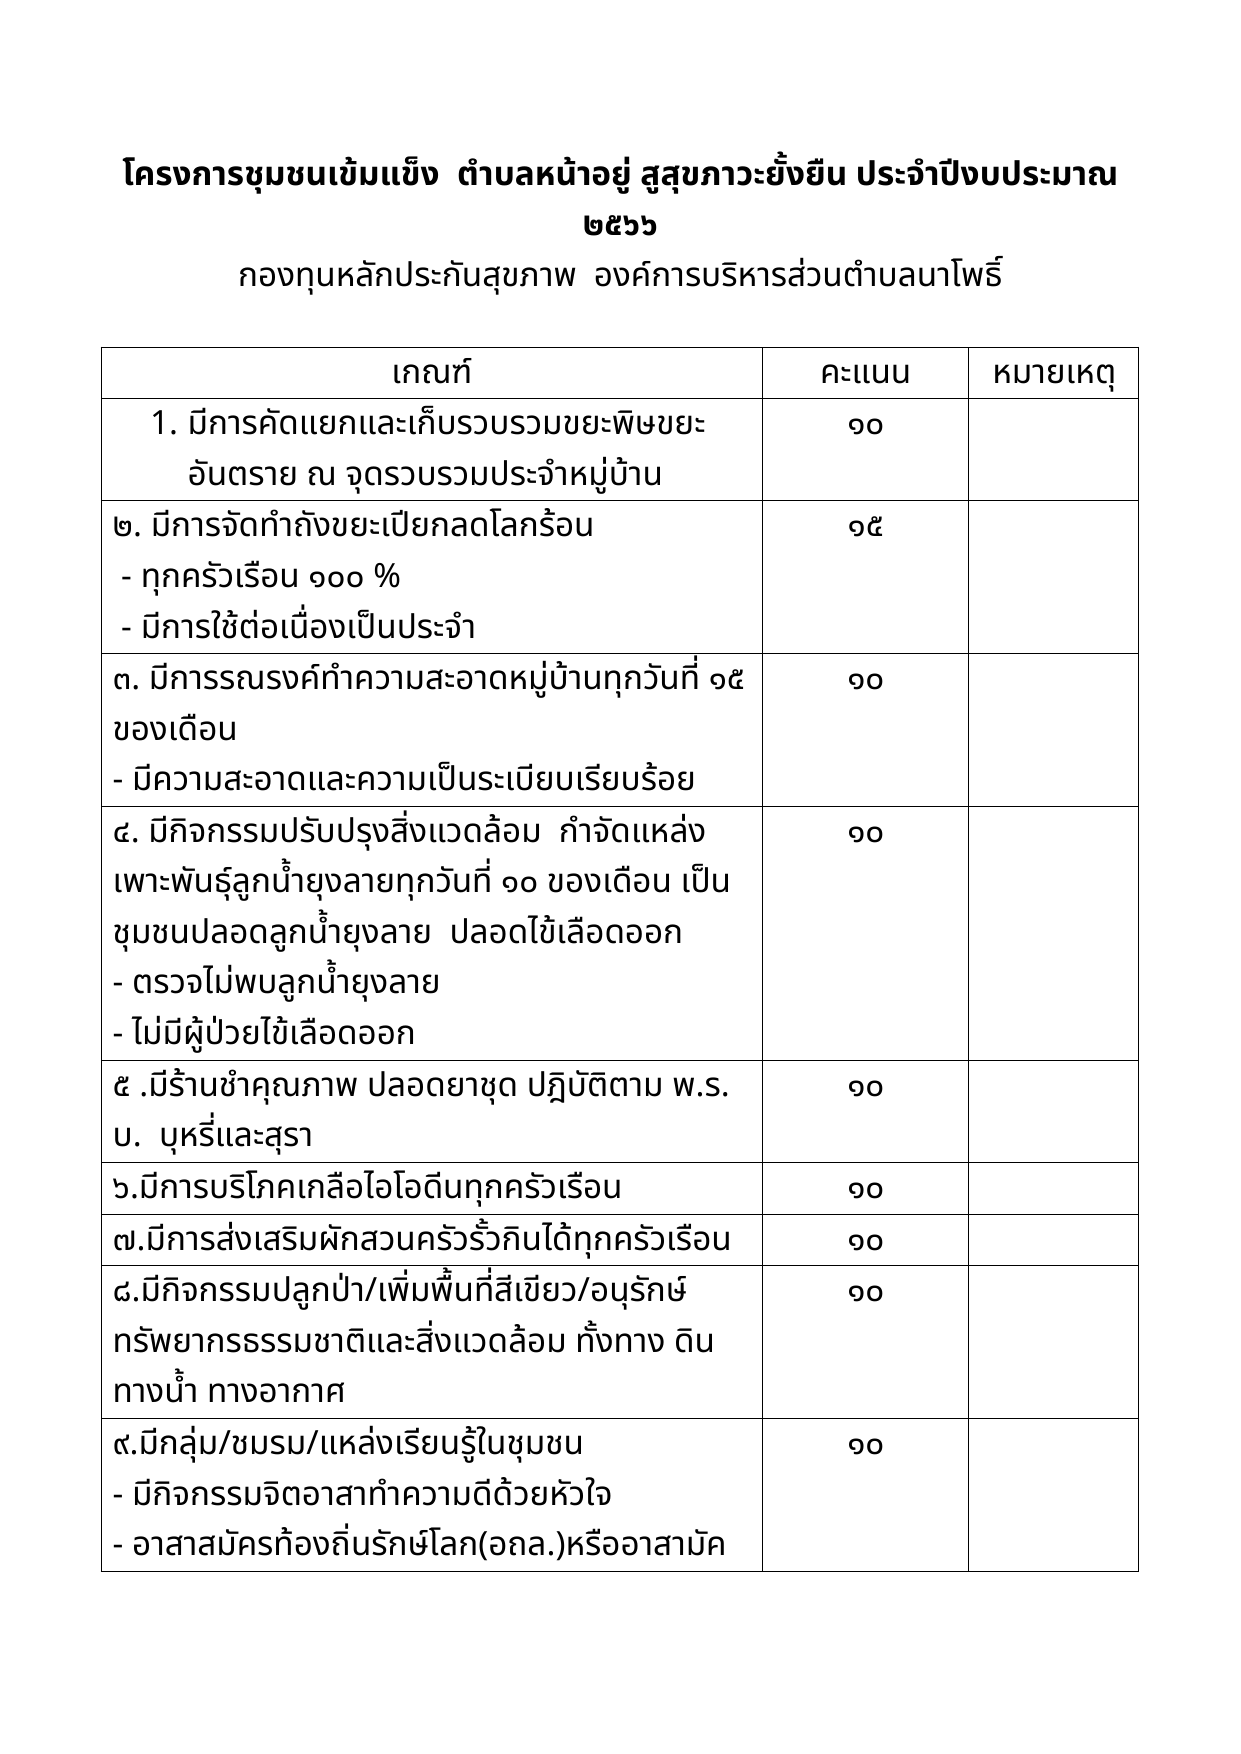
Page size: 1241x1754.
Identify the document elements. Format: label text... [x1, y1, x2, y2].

table_cell [969, 1419, 1138, 1571]
table_header หมายเหตุ [969, 348, 1138, 398]
table_cell ๘.มีกิจกรรมปลูกป่า/เพิ่มพื้นที่สีเขียว/อนุรักษ์ทรัพยากรธรรมชาติและสิ่งแวดล้อม ทั้งทาง ดินทางน้ำ ทางอากาศ [102, 1266, 762, 1418]
table_header คะแนน [763, 348, 968, 398]
table_cell ๕ .มีร้านชำคุณภาพ ปลอดยาชุด ปฎิบัติตาม พ.ร. บ. บุหรี่และสุรา [102, 1061, 762, 1162]
table_cell ๑๐ [763, 1266, 968, 1418]
table_cell ๑๐ [763, 399, 968, 500]
table_cell ๑๕ [763, 501, 968, 653]
table_cell [969, 1215, 1138, 1265]
table_cell ๑๐ [763, 1215, 968, 1265]
table_cell [969, 1266, 1138, 1418]
table_cell ๑๐ [763, 1163, 968, 1213]
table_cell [102, 1419, 762, 1571]
table_cell [969, 501, 1138, 653]
table_cell [969, 654, 1138, 806]
table_cell มีการคัดแยกและเก็บรวบรวมขยะพิษขยะอันตราย ณ จุดรวบรวมประจำหมู่บ้าน [102, 399, 762, 500]
table_cell ๑๐ [763, 807, 968, 1059]
table_cell ๑๐ [763, 654, 968, 806]
table_cell ๑๐ [763, 1061, 968, 1162]
table_cell ๖.มีการบริโภคเกลือไอโอดีนทุกครัวเรือน [102, 1163, 762, 1213]
table_cell [969, 807, 1138, 1059]
table_cell ๑๐ [763, 1419, 968, 1571]
table_cell ๒. มีการจัดทำถังขยะเปียกลดโลกร้อน - ทุกครัวเรือน ๑๐๐ % - มีการใช้ต่อเนื่องเป็นประจำ [102, 501, 762, 653]
table_cell ๓. มีการรณรงค์ทำความสะอาดหมู่บ้านทุกวันที่ ๑๕ ของเดือน - มีความสะอาดและความเป็นระเบียบเรียบร้อย [102, 654, 762, 806]
text กองทุนหลักประกันสุขภาพ องค์การบริหารส่วนตำบลนาโพธิ์ [112, 251, 1128, 301]
table_header เกณฑ์ [102, 348, 762, 398]
table_cell [969, 399, 1138, 500]
table_cell ๗.มีการส่งเสริมผักสวนครัวรั้วกินได้ทุกครัวเรือน [102, 1215, 762, 1265]
table_cell ๔. มีกิจกรรมปรับปรุงสิ่งแวดล้อม กำจัดแหล่งเพาะพันธุ์ลูกน้ำยุงลายทุกวันที่ ๑๐ ของเดือน เป็นชุมชนปลอดลูกน้ำยุงลาย ปลอดไข้เลือดออก - ตรวจไม่พบลูกน้ำยุงลาย - ไม่มีผู้ป่วยไข้เลือดออก [102, 807, 762, 1059]
table_cell [969, 1163, 1138, 1213]
text โครงการชุมชนเข้มแข็ง ตำบลหน้าอยู่ สูสุขภาวะยั้งยืน ประจำปีงบประมาณ ๒๕๖๖ [112, 150, 1128, 251]
table_cell [969, 1061, 1138, 1162]
